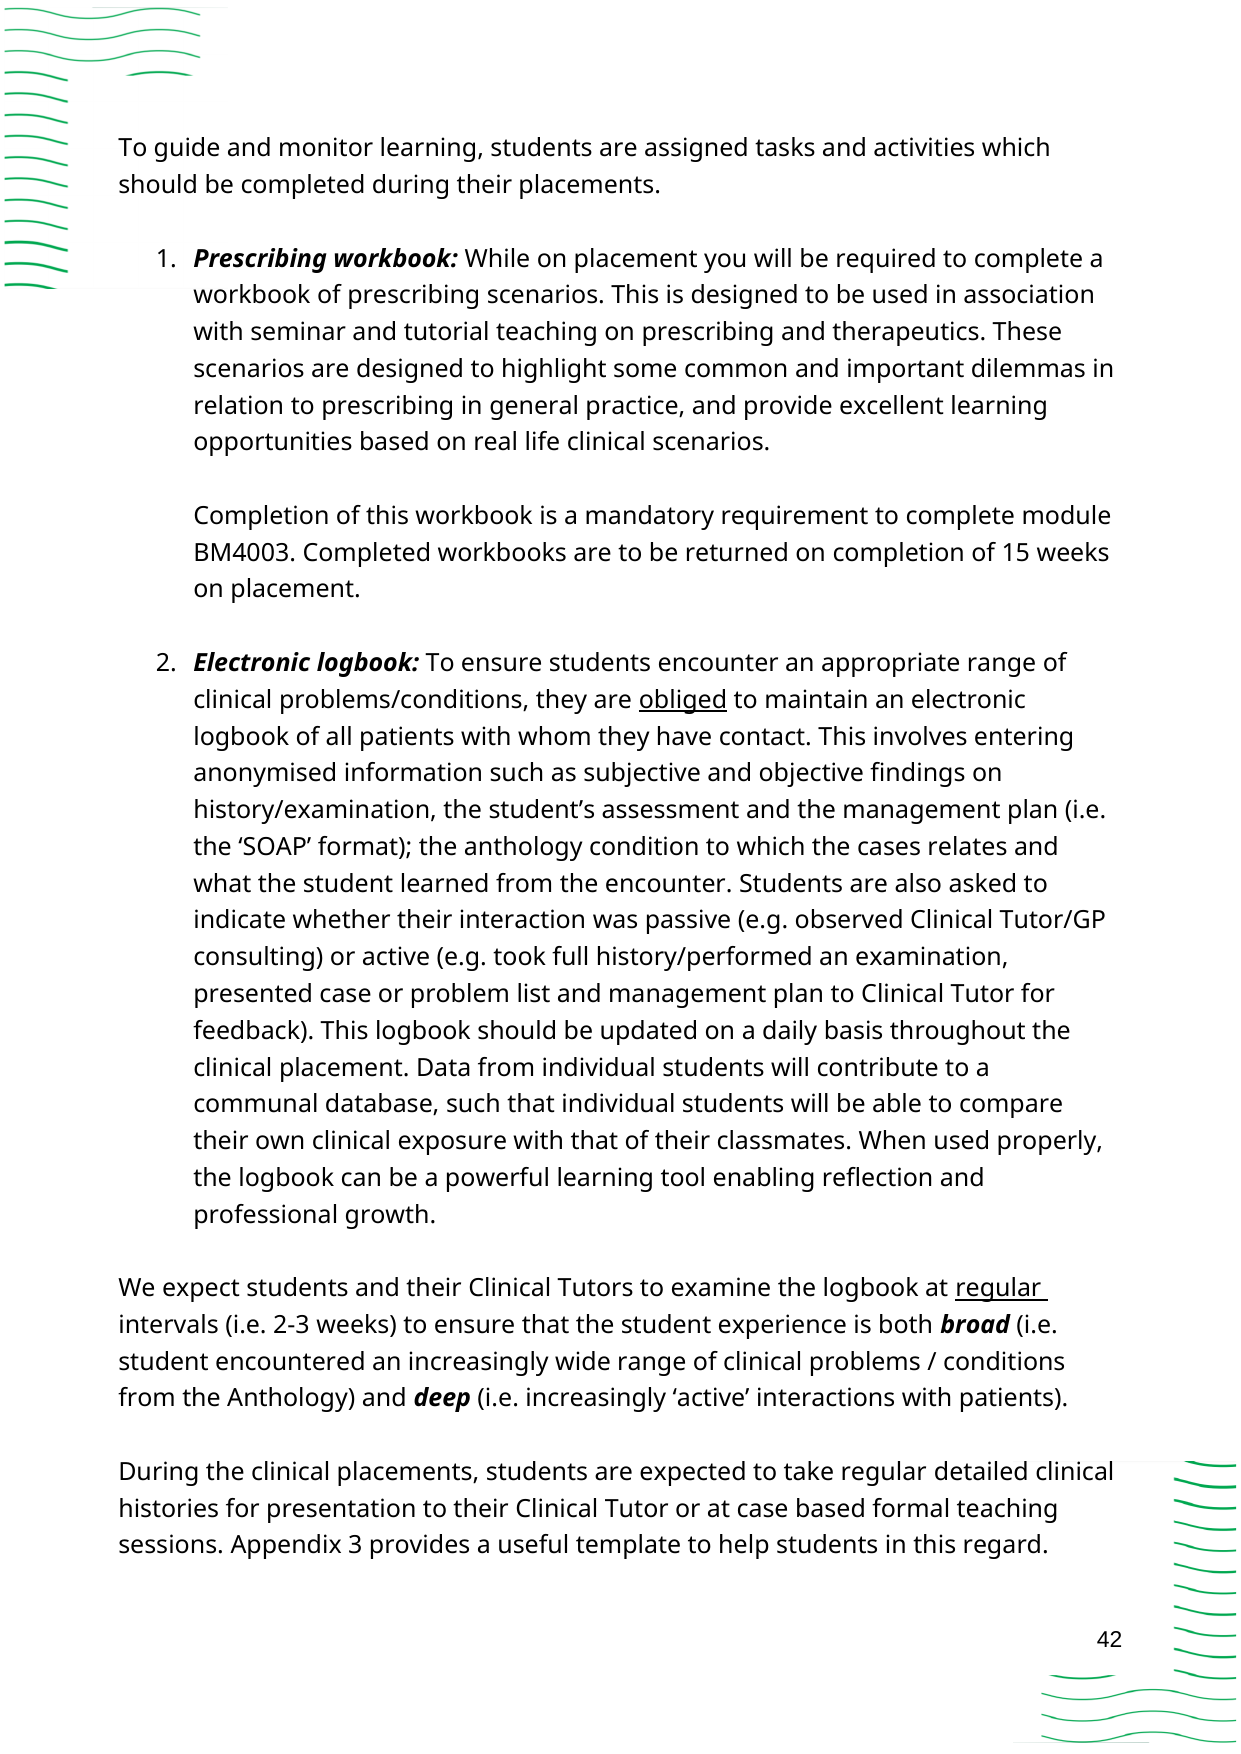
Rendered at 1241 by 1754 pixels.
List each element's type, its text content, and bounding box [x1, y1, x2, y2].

list Electronic logbook: To ensure students encounter an appropriate range of clinical problems/conditions, they are obliged to maintain an electronic logbook of all patients with whom they have contact. This involves entering anonymised information such as subjective and objective findings on history/examination, the student’s assessment and the management plan (i.e. the ‘SOAP’ format); the anthology condition to which the cases relates and what the student learned from the encounter. Students are also asked to indicate whether their interaction was passive (e.g. observed Clinical Tutor/GP consulting) or active (e.g. took full history/performed an examination, presented case or problem list and management plan to Clinical Tutor for feedback). This logbook should be updated on a daily basis throughout the clinical placement. Data from individual students will contribute to a communal database, such that individual students will be able to compare their own clinical exposure with that of their classmates. When used properly, the logbook can be a powerful learning tool enabling reflection and professional growth. [156, 645, 1122, 1230]
list Completion of this workbook is a mandatory requirement to complete module BM4003. Completed workbooks are to be returned on completion of 15 weeks on placement. [193, 498, 1122, 605]
text During the clinical placements, students are expected to take regular detailed clinical histories for presentation to their Clinical Tutor or at case based formal teaching sessions. Appendix 3 provides a useful template to help students in this regard. [118, 1454, 1122, 1561]
picture [1013, 1461, 1237, 1743]
picture [5, 8, 228, 289]
text To guide and monitor learning, students are assigned tasks and activities which should be completed during their placements. [118, 130, 1122, 201]
list Prescribing workbook: While on placement you will be required to complete a workbook of prescribing scenarios. This is designed to be used in association with seminar and tutorial teaching on prescribing and therapeutics. These scenarios are designed to highlight some common and important dilemmas in relation to prescribing in general practice, and provide excellent learning opportunities based on real life clinical scenarios. [156, 240, 1122, 458]
text We expect students and their Clinical Tutors to examine the logbook at regular intervals (i.e. 2-3 weeks) to ensure that the student experience is both broad (i.e. student encountered an increasingly wide range of clinical problems / conditions from the Anthology) and deep (i.e. increasingly ‘active’ interactions with patients). [118, 1270, 1122, 1414]
